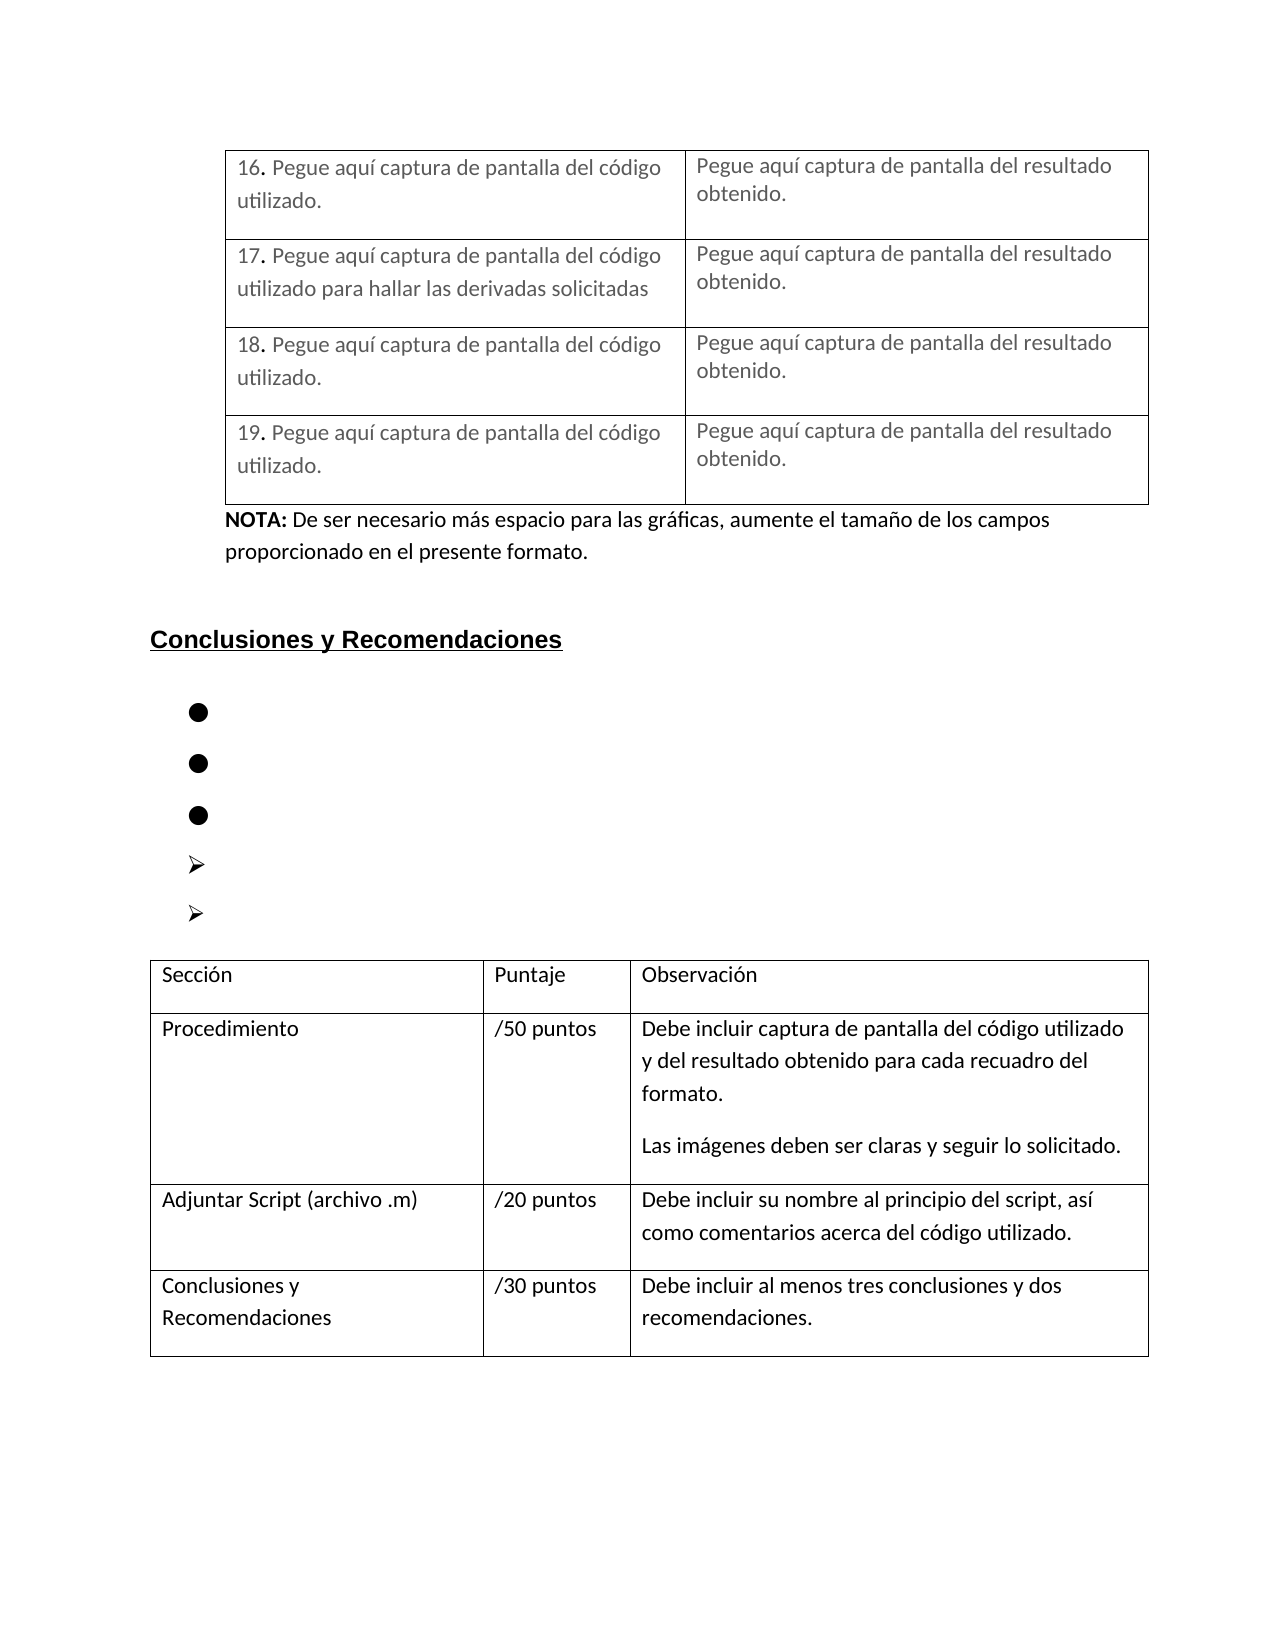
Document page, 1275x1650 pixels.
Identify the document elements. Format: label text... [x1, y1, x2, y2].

table_cell Pegue aquí captura de pantalla del resultado obtenido. [686, 416, 1148, 504]
table_cell Debe incluir su nombre al principio del script, así como comentarios acerca del código utilizado. [631, 1185, 1148, 1270]
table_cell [686, 151, 1148, 238]
table_cell Procedimiento [151, 1014, 483, 1184]
text NOTA: De ser necesario más espacio para las gráficas, aumente el tamaño de los campos proporcionado en el presente formato. [225, 505, 1125, 565]
table_header Sección [151, 961, 483, 1013]
table_cell 18. Pegue aquí captura de pantalla del código utilizado. [226, 328, 685, 415]
table_cell Debe incluir captura de pantalla del código utilizado y del resultado obtenido para cada recuadro del formato. Las imágenes deben ser claras y seguir lo solicitado. [631, 1014, 1148, 1184]
table_cell /50 puntos [484, 1014, 630, 1184]
text Conclusiones y Recomendaciones [150, 625, 1125, 654]
table_cell Adjuntar Script (archivo .m) [151, 1185, 483, 1270]
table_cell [686, 240, 1148, 327]
table_header Observación [631, 961, 1148, 1013]
table_header Puntaje [484, 961, 630, 1013]
table_cell /20 puntos [484, 1185, 630, 1270]
table_cell Pegue aquí captura de pantalla del resultado obtenido. [686, 328, 1148, 415]
table_cell 19. Pegue aquí captura de pantalla del código utilizado. [226, 416, 685, 504]
table_cell Conclusiones y Recomendaciones [151, 1271, 483, 1356]
table_cell 16. Pegue aquí captura de pantalla del código utilizado. [226, 151, 685, 238]
table_cell 17. Pegue aquí captura de pantalla del código utilizado para hallar las derivadas solicitadas [226, 240, 685, 327]
table_cell /30 puntos [484, 1271, 630, 1356]
table_cell Debe incluir al menos tres conclusiones y dos recomendaciones. [631, 1271, 1148, 1356]
